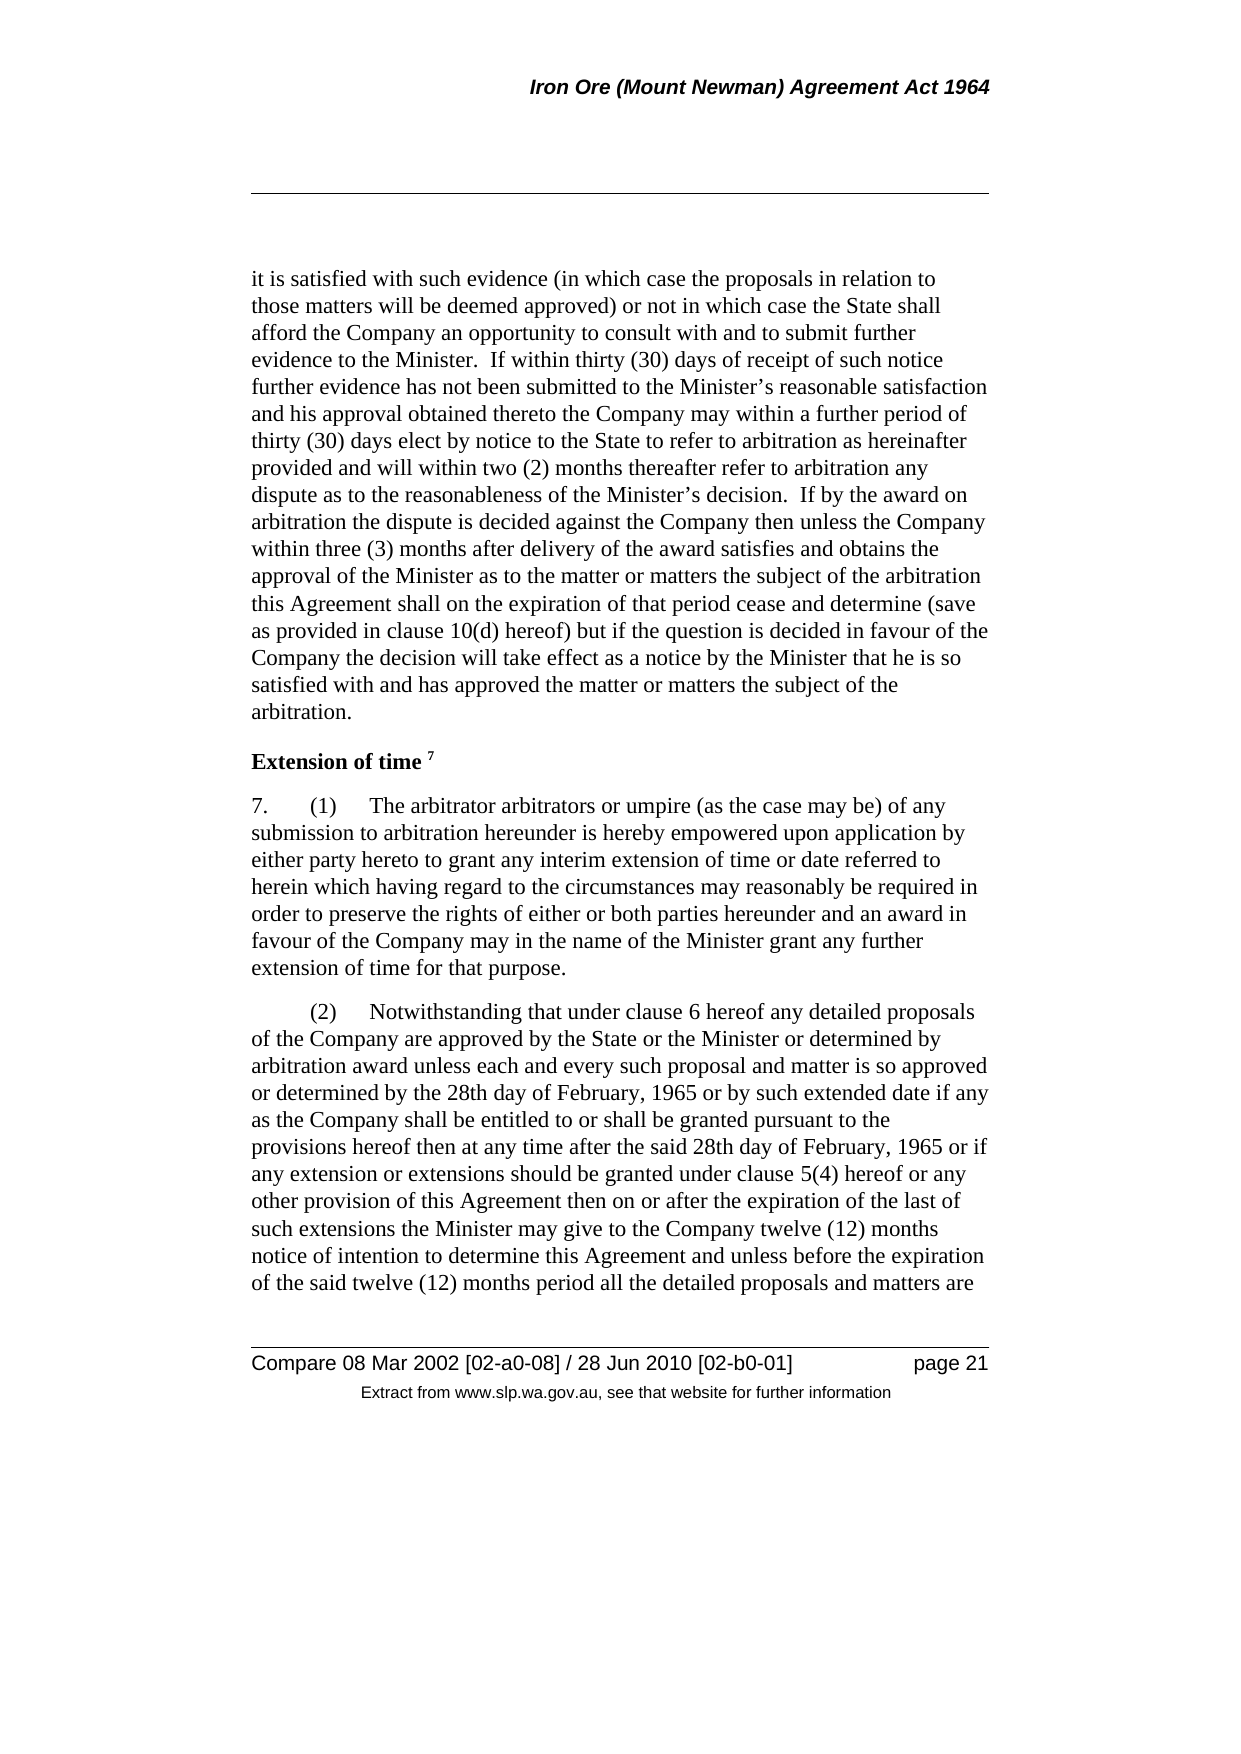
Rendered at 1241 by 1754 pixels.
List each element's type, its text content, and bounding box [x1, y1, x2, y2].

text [251, 997, 989, 1295]
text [251, 264, 989, 724]
text 7. (1) The arbitrator arbitrators or umpire (as the case may be) of any submission to arbitration hereunder is hereby empowered upon application by either party hereto to grant any interim extension of time or date referred to herein which having regard to the circumstances may reasonably be required in order to preserve the rights of either or both parties hereunder and an award in favour of the Company may in the name of the Minister grant any further extension of time for that purpose. [251, 791, 989, 981]
text Extension of time 7 [251, 747, 989, 774]
